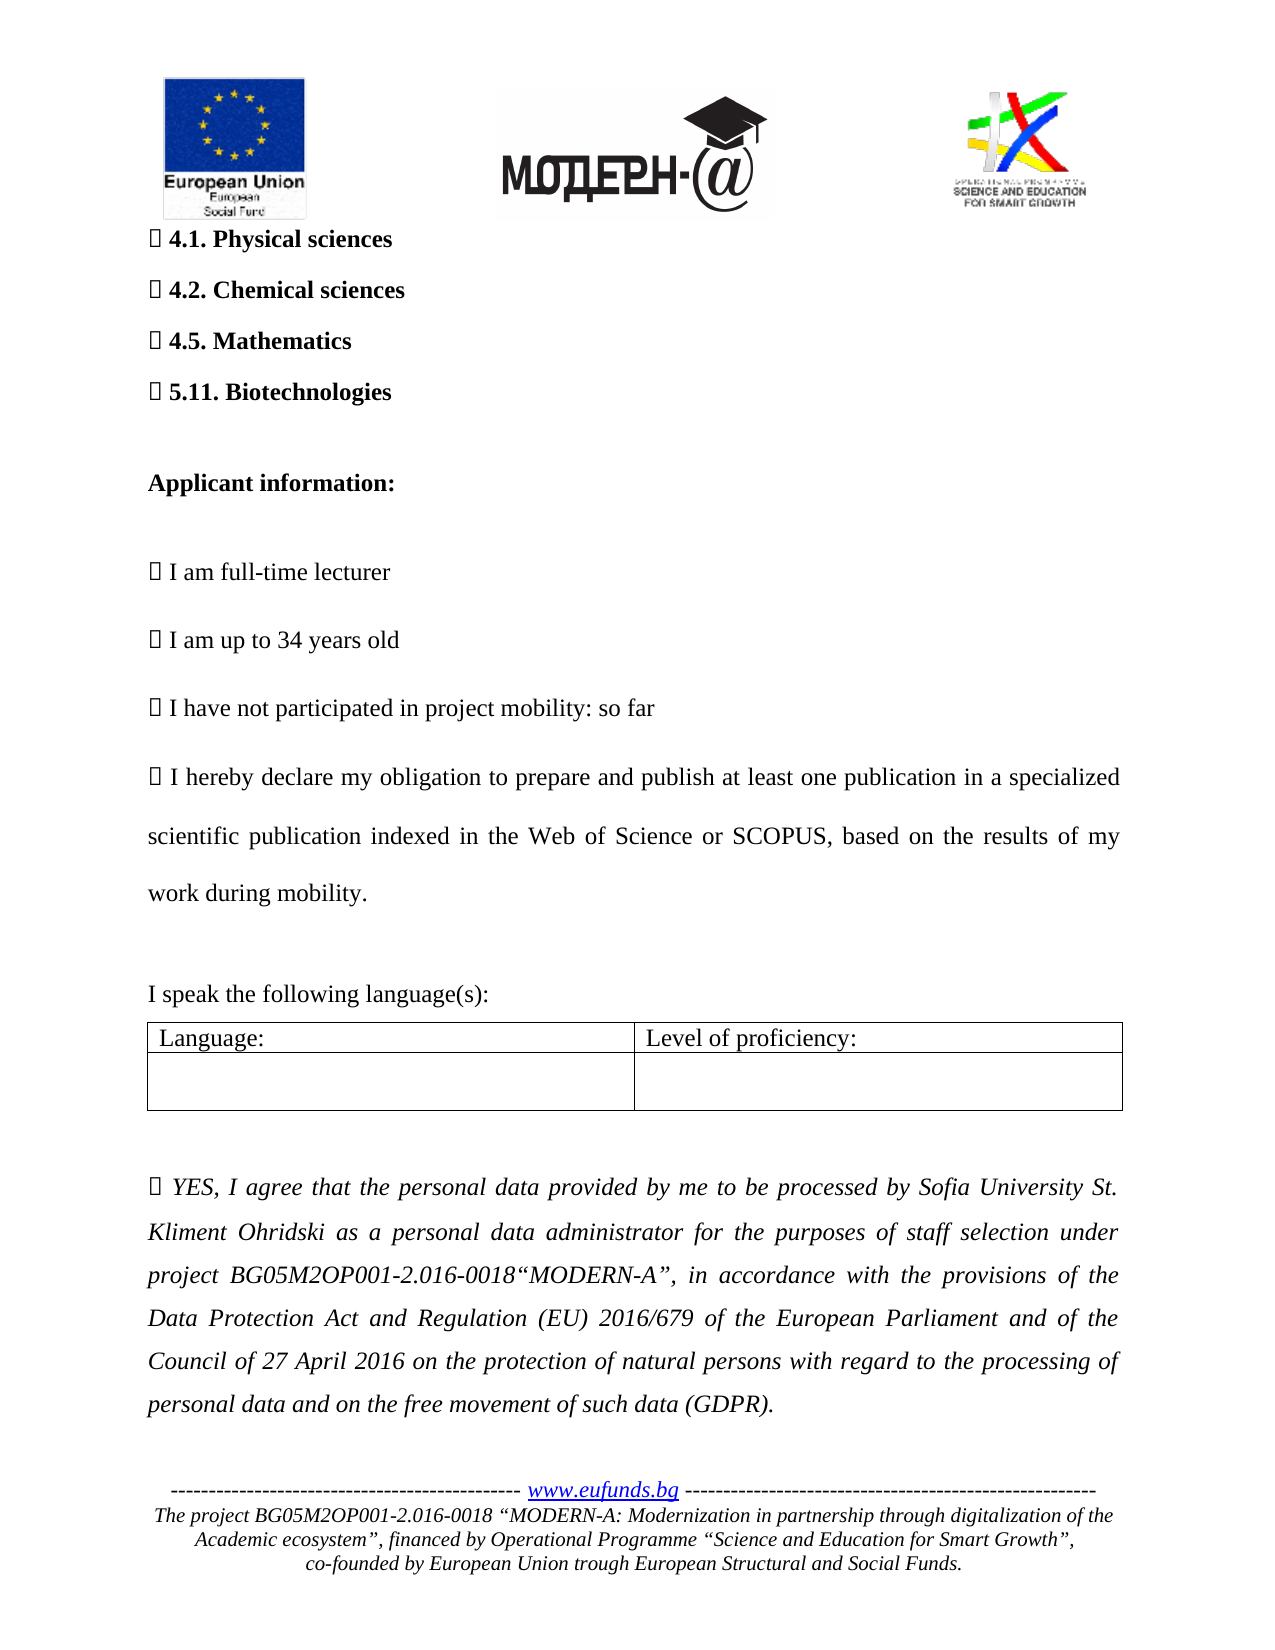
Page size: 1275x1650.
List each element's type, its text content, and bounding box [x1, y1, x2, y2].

text  4.5. Mathematics [148, 322, 1122, 356]
text  5.11. Biotechnologies [148, 373, 1122, 407]
text  I am full-time lecturer [148, 554, 1122, 588]
text  I am up to 34 years old [148, 622, 1122, 656]
table_header Language: [148, 1023, 634, 1052]
text  4.1. Physical sciences [148, 220, 1122, 254]
table_cell [148, 1053, 634, 1110]
text I speak the following language(s): [148, 979, 1122, 1008]
text  4.2. Chemical sciences [148, 271, 1122, 305]
picture [495, 87, 775, 221]
text Applicant information: [148, 468, 1122, 496]
text  I have not participated in project mobility: so far [148, 690, 1122, 724]
text  YES, I agree that the personal data provided by me to be processed by Sofia University St. Kliment Ohridski as a personal data administrator for the purposes of staff selection under project BG05M2OP001-2.016-0018“MODERN-A”, in accordance with the provisions of the Data Protection Act and Regulation (EU) 2016/679 of the European Parliament and of the Council of 27 April 2016 on the protection of natural persons with regard to the processing of personal data and on the free movement of such data (GDPR). [148, 1168, 1122, 1418]
table_header Level of proficiency: [635, 1023, 1122, 1052]
text  I hereby declare my obligation to prepare and publish at least one publication in a specialized scientific publication indexed in the Web of Science or SCOPUS, based on the results of my work during mobility. [148, 758, 1122, 907]
table_cell [635, 1053, 1122, 1110]
picture [937, 75, 1108, 221]
picture [162, 76, 308, 221]
